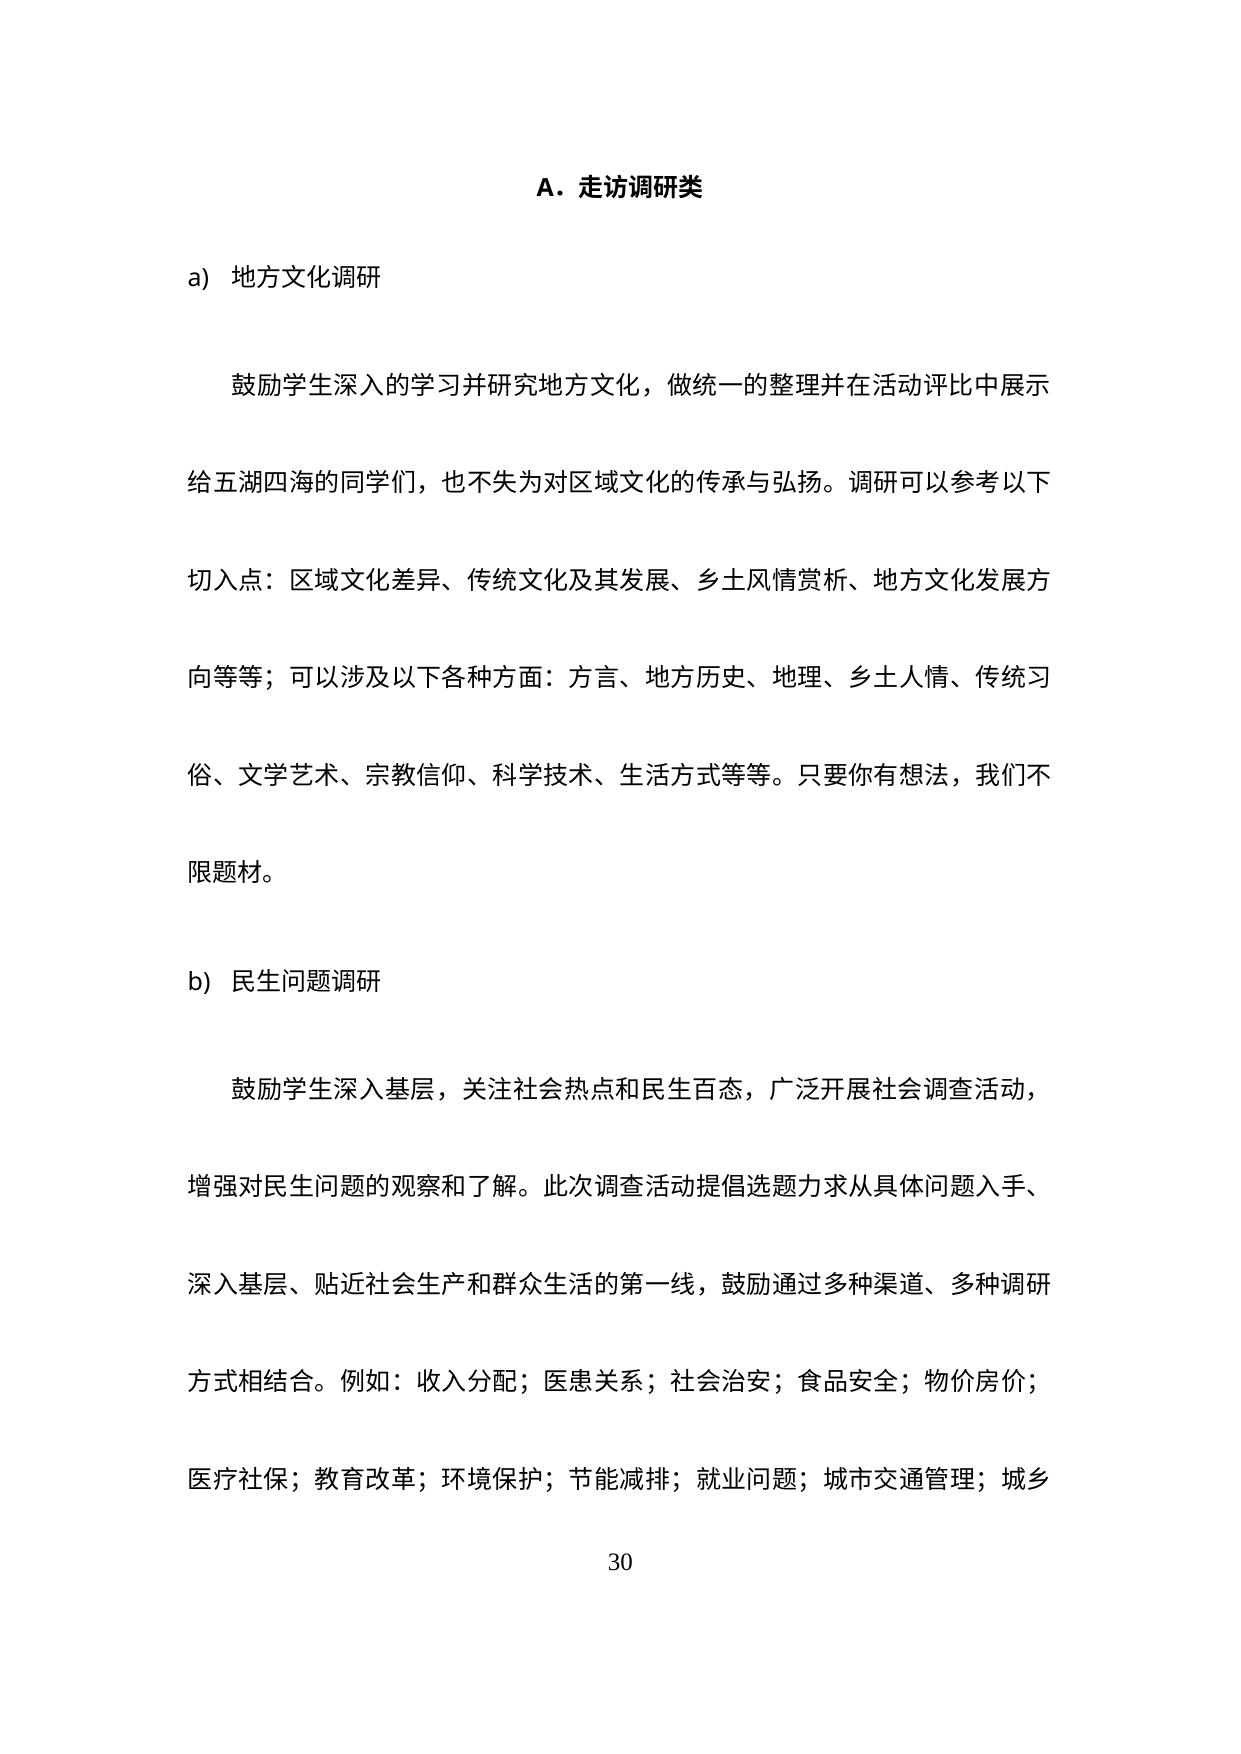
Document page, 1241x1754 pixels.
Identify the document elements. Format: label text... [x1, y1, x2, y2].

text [187, 1055, 1053, 1510]
list 民生问题调研 [187, 947, 1053, 1012]
subtitle A．走访调研类 [187, 153, 1053, 218]
list 地方文化调研 [187, 243, 1053, 308]
text 鼓励学生深入的学习并研究地方文化，做统一的整理并在活动评比中展示给五湖四海的同学们，也不失为对区域文化的传承与弘扬。调研可以参考以下切入点：区域文化差异、传统文化及其发展、乡土风情赏析、地方文化发展方向等等；可以涉及以下各种方面：方言、地方历史、地理、乡土人情、传统习俗、文学艺术、宗教信仰、科学技术、生活方式等等。只要你有想法，我们不限题材。 [187, 351, 1053, 903]
